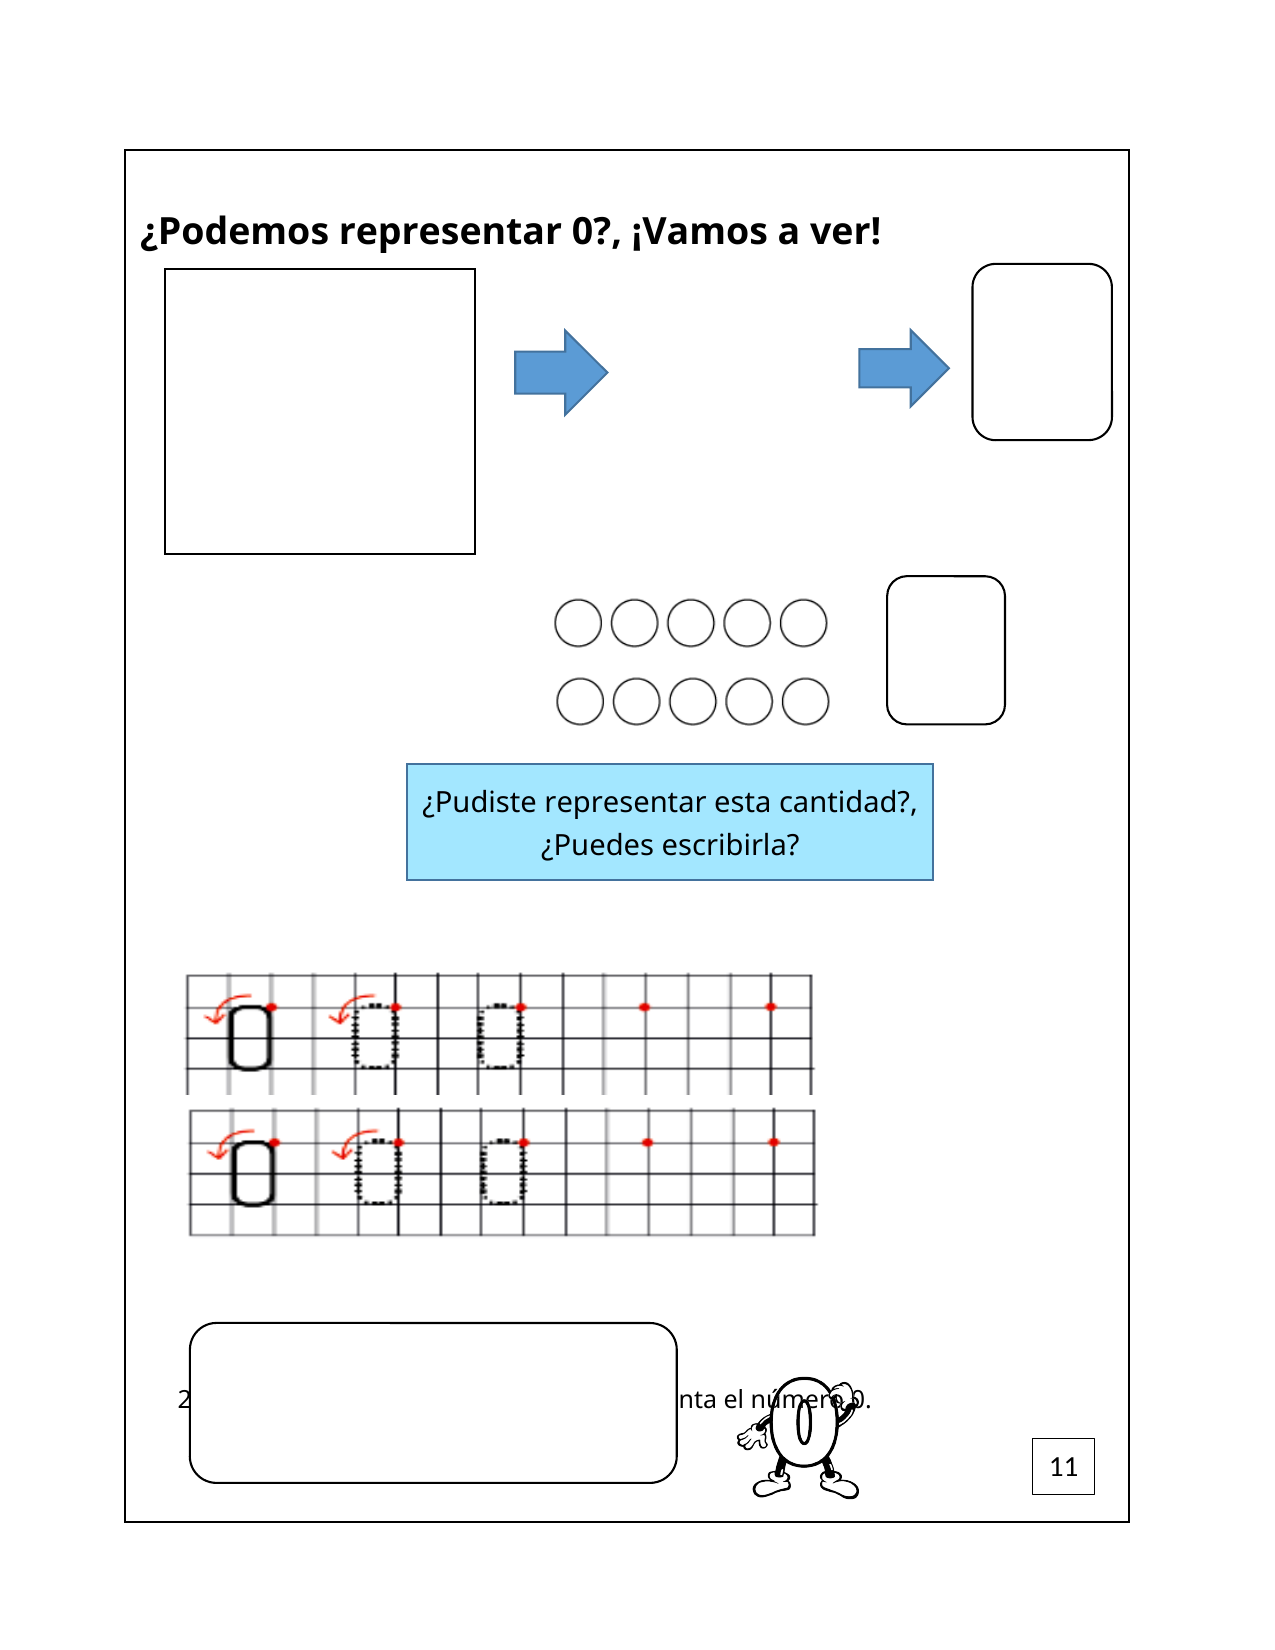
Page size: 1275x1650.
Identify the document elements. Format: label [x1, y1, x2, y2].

picture [717, 1368, 893, 1506]
